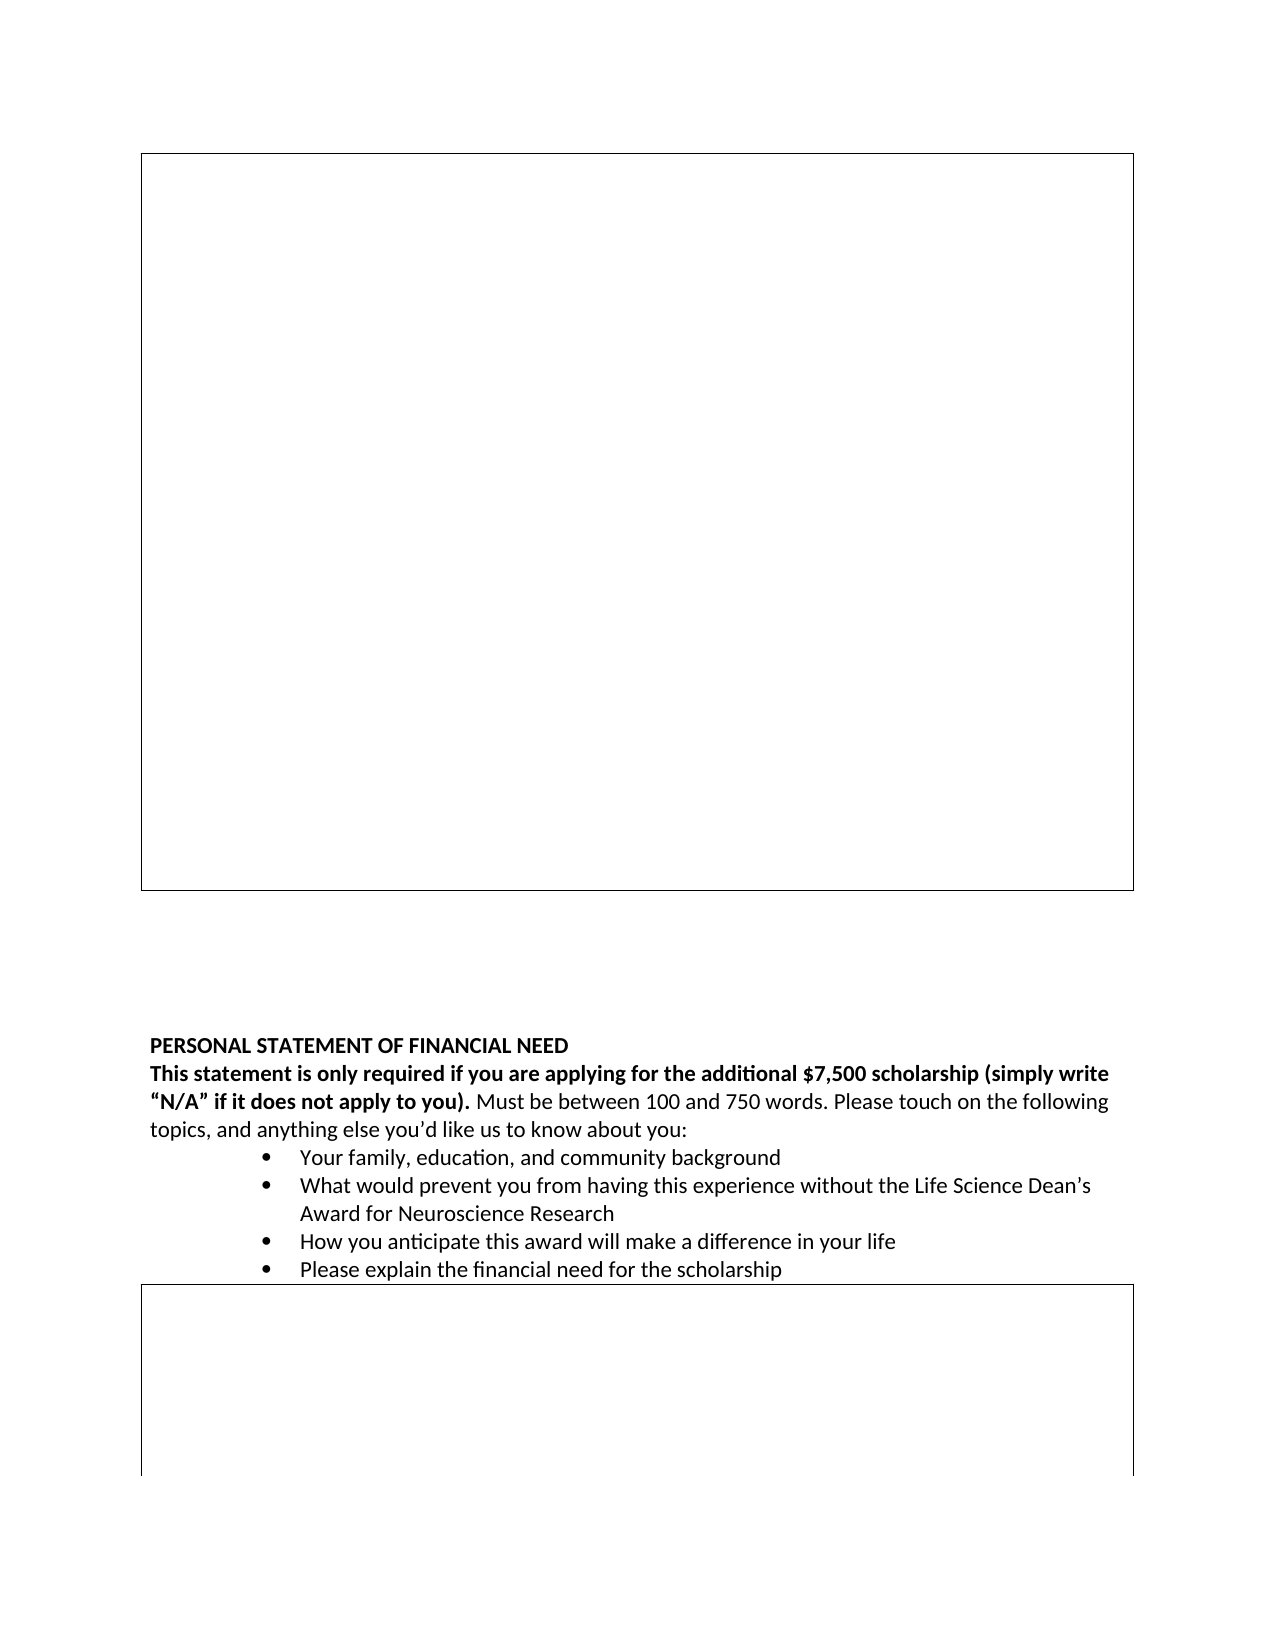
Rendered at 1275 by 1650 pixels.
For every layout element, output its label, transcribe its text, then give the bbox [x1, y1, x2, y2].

text PERSONAL STATEMENT OF FINANCIAL NEED [150, 1031, 1125, 1059]
list What would prevent you from having this experience without the Life Science Dean’s Award for Neuroscience Research [262, 1171, 1125, 1227]
list How you anticipate this award will make a difference in your life [262, 1227, 1125, 1255]
list Your family, education, and community background [262, 1143, 1125, 1171]
list Please explain the financial need for the scholarship [262, 1255, 1125, 1283]
text This statement is only required if you are applying for the additional $7,500 scholarship (simply write “N/A” if it does not apply to you). Must be between 100 and 750 words. Please touch on the following topics, and anything else you’d like us to know about you: [150, 1059, 1125, 1143]
